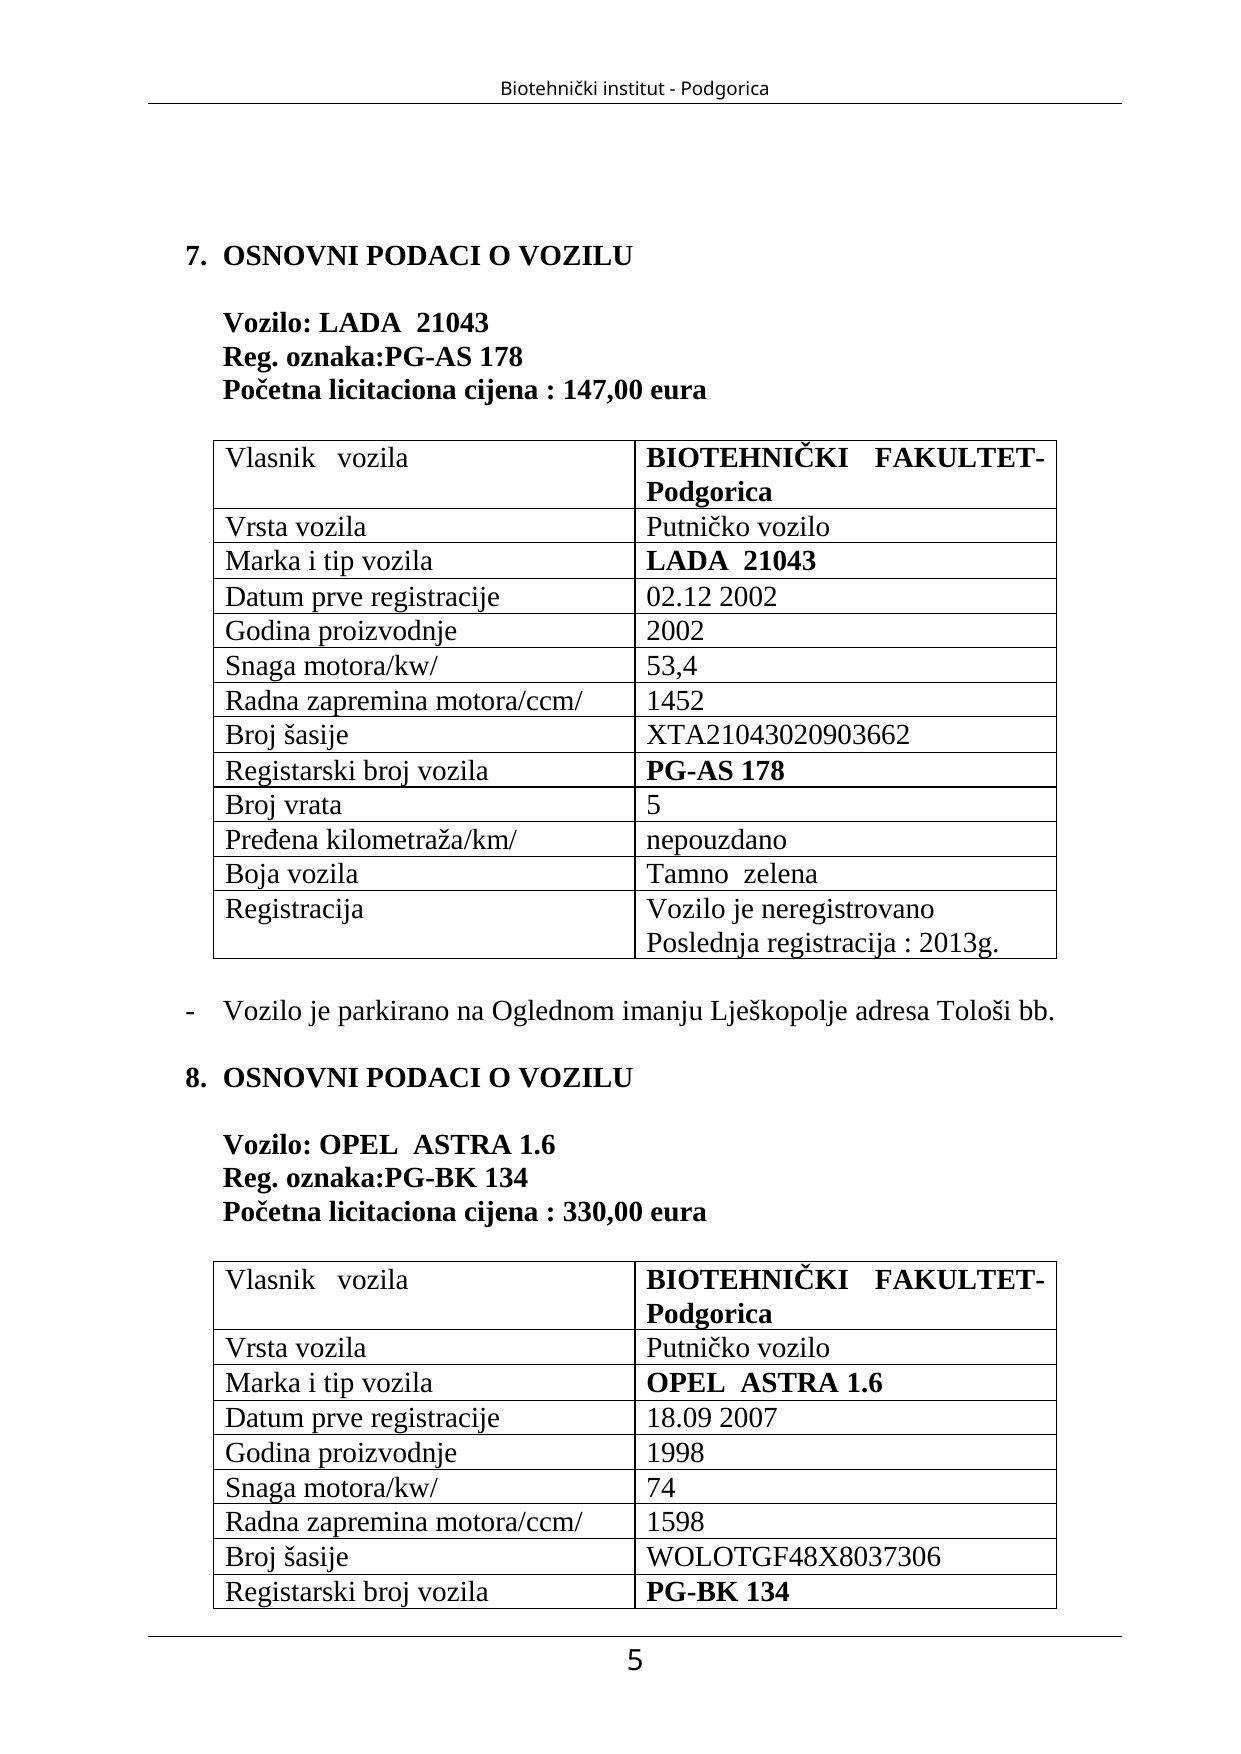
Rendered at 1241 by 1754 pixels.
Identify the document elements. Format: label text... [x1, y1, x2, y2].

table_header Vlasnik vozila [214, 441, 634, 508]
table_cell Registarski broj vozila [214, 753, 634, 786]
table_cell Marka i tip vozila [214, 1365, 634, 1399]
table_cell 74 [636, 1470, 1056, 1503]
table_cell Snaga motora/kw/ [214, 1470, 634, 1503]
table_cell Godina proizvodnje [214, 1435, 634, 1469]
list Početna licitaciona cijena : 330,00 eura [223, 1194, 1122, 1228]
table_cell Marka i tip vozila [214, 543, 634, 578]
table_cell 53,4 [636, 648, 1056, 682]
table_cell 1452 [636, 683, 1056, 716]
table_cell Vrsta vozila [214, 509, 634, 542]
table_cell 1998 [636, 1435, 1056, 1469]
table_cell Broj šasije [214, 1539, 634, 1573]
table_cell Registracija [214, 891, 634, 958]
table_cell Datum prve registracije [214, 1401, 634, 1434]
table_cell Godina proizvodnje [214, 614, 634, 647]
table_cell PG-AS 178 [636, 753, 1056, 786]
table_cell Pređena kilometraža/km/ [214, 822, 634, 856]
table_cell XTA21043020903662 [636, 717, 1056, 752]
table_cell LADA 21043 [636, 543, 1056, 578]
table_cell nepouzdano [636, 822, 1056, 856]
table_cell 2002 [636, 614, 1056, 647]
table_cell OPEL ASTRA 1.6 [636, 1365, 1056, 1399]
table_cell Registarski broj vozila [214, 1575, 634, 1608]
table_cell Broj vrata [214, 788, 634, 821]
list Reg. oznaka:PG-AS 178 [223, 339, 1122, 372]
table_header BIOTEHNIČKI FAKULTET-Podgorica [636, 441, 1056, 508]
table_cell Datum prve registracije [214, 579, 634, 612]
list OSNOVNI PODACI O VOZILU [185, 238, 1122, 272]
list Vozilo je parkirano na Oglednom imanju Lješkopolje adresa Tološi bb. [185, 993, 1122, 1026]
table_cell Snaga motora/kw/ [214, 648, 634, 682]
table_cell Tamno zelena [636, 857, 1056, 890]
table_cell 02.12 2002 [636, 579, 1056, 612]
table_cell Putničko vozilo [636, 509, 1056, 542]
table_cell PG-BK 134 [636, 1575, 1056, 1608]
table_cell Broj šasije [214, 717, 634, 752]
table_cell Vrsta vozila [214, 1330, 634, 1364]
table_cell 1598 [636, 1504, 1056, 1538]
list Vozilo: OPEL ASTRA 1.6 [223, 1127, 1122, 1161]
table_header BIOTEHNIČKI FAKULTET-Podgorica [636, 1262, 1056, 1329]
list Vozilo: LADA 21043 [223, 305, 1122, 339]
table_cell 18.09 2007 [636, 1401, 1056, 1434]
list Reg. oznaka:PG-BK 134 [223, 1161, 1122, 1194]
table_header Vlasnik vozila [214, 1262, 634, 1329]
table_cell Radna zapremina motora/ccm/ [214, 1504, 634, 1538]
table_cell Vozilo je neregistrovano Poslednja registracija : 2013g. [636, 891, 1056, 958]
list Početna licitaciona cijena : 147,00 eura [223, 372, 1122, 406]
table_cell Radna zapremina motora/ccm/ [214, 683, 634, 716]
table_cell 5 [636, 788, 1056, 821]
table_cell Boja vozila [214, 857, 634, 890]
table_cell Putničko vozilo [636, 1330, 1056, 1364]
table_cell WOLOTGF48X8037306 [636, 1539, 1056, 1573]
list OSNOVNI PODACI O VOZILU [185, 1060, 1122, 1093]
